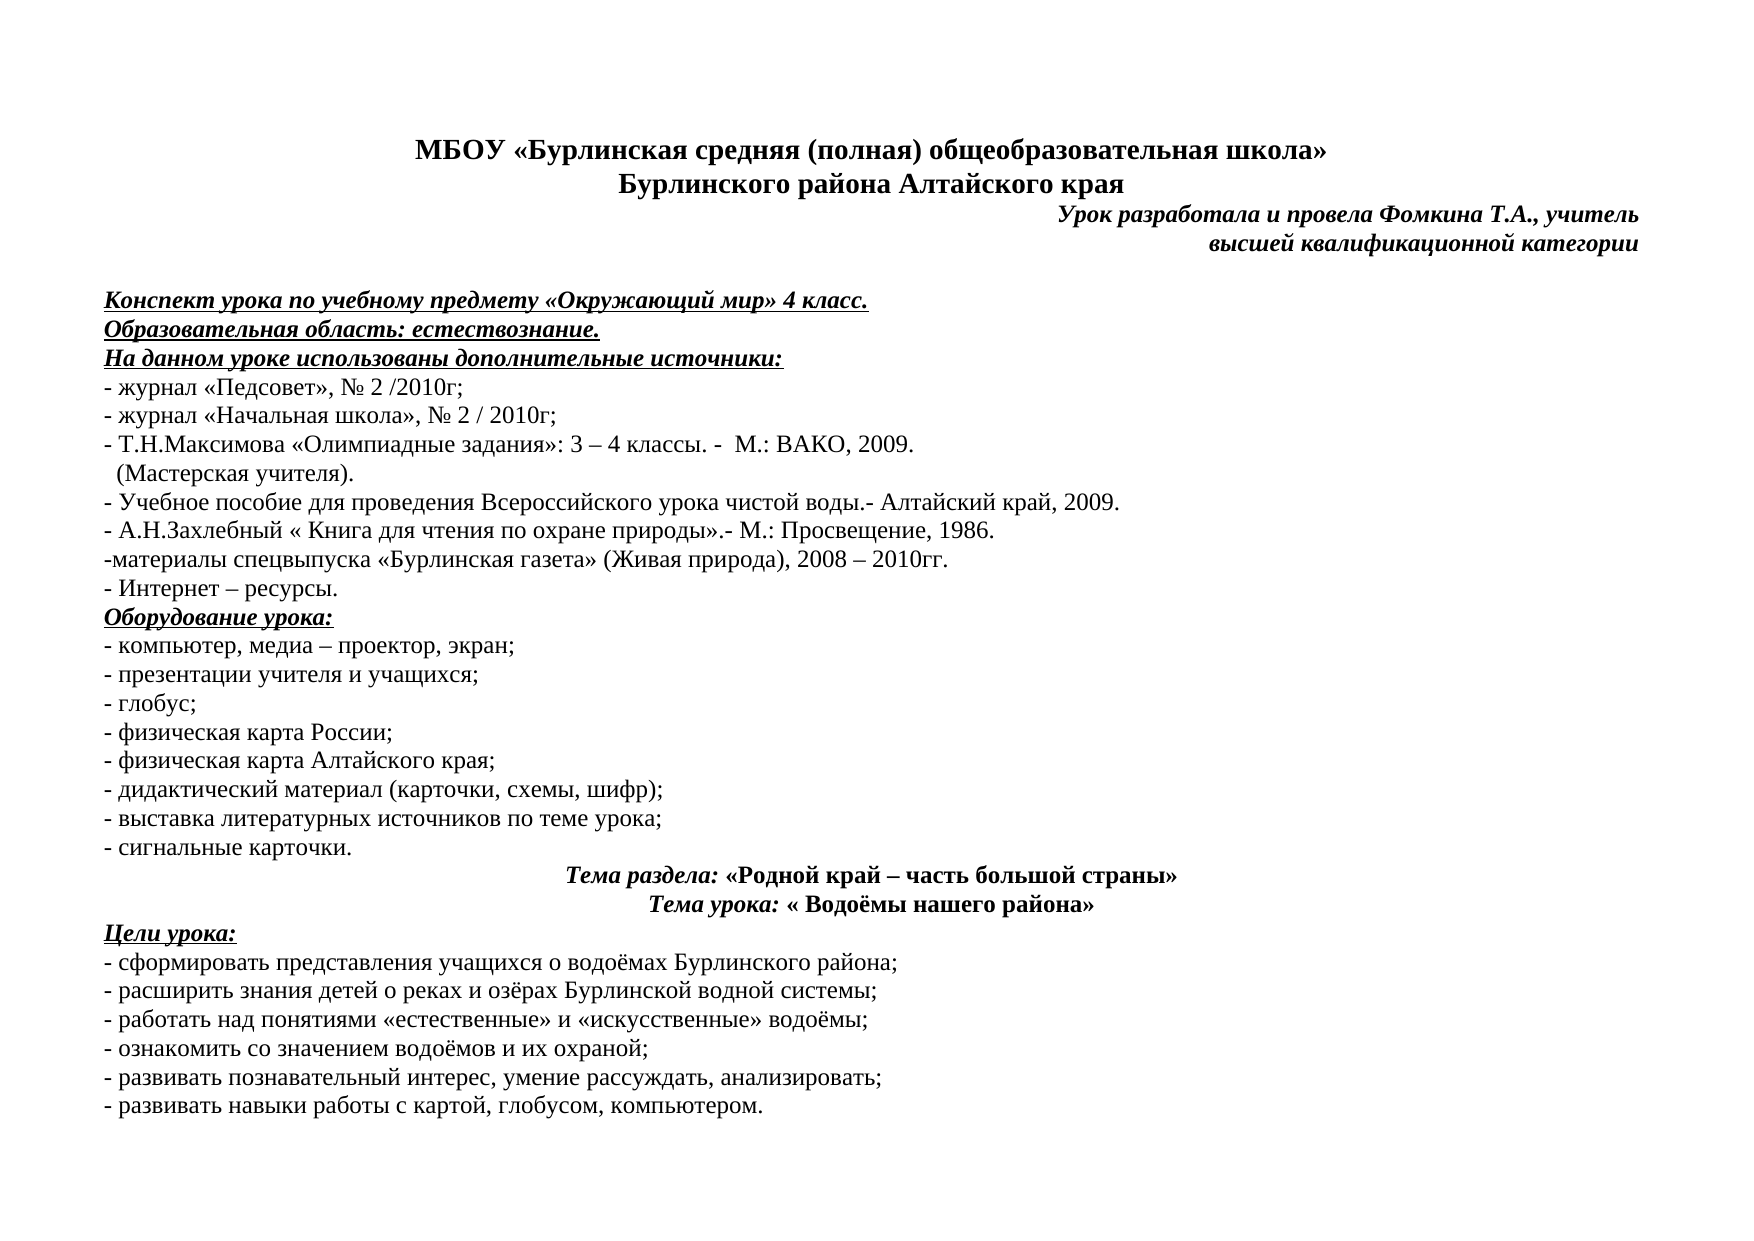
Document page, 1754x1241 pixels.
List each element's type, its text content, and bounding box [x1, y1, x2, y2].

text - сигнальные карточки. [103, 832, 1639, 861]
text - дидактический материал (карточки, схемы, шифр); [103, 774, 1639, 803]
text - выставка литературных источников по теме урока; [103, 803, 1639, 832]
text - расширить знания детей о реках и озёрах Бурлинской водной системы; [103, 976, 1639, 1004]
text - Учебное пособие для проведения Всероссийского урока чистой воды.- Алтайский край, 2009. [103, 487, 1639, 516]
text -материалы спецвыпуска «Бурлинская газета» (Живая природа), 2008 – 2010гг. [103, 544, 1639, 573]
text - компьютер, медиа – проектор, экран; [103, 631, 1639, 659]
text - глобус; [103, 688, 1639, 717]
text высшей квалификационной категории [103, 228, 1639, 257]
text Тема раздела: «Родной край – часть большой страны» [103, 861, 1639, 889]
text - журнал «Педсовет», № 2 /2010г; [103, 372, 1639, 401]
text Бурлинского района Алтайского края [103, 166, 1639, 199]
text - развивать познавательный интерес, умение рассуждать, анализировать; [103, 1062, 1639, 1091]
text - развивать навыки работы с картой, глобусом, компьютером. [103, 1091, 1639, 1119]
text (Мастерская учителя). [103, 458, 1639, 487]
text На данном уроке использованы дополнительные источники: [103, 343, 1639, 372]
text - журнал «Начальная школа», № 2 / 2010г; [103, 401, 1639, 429]
text Цели урока: [103, 918, 1639, 947]
text - Т.Н.Максимова «Олимпиадные задания»: 3 – 4 классы. - М.: ВАКО, 2009. [103, 429, 1639, 458]
text - работать над понятиями «естественные» и «искусственные» водоёмы; [103, 1004, 1639, 1033]
text Образовательная область: естествознание. [103, 314, 1639, 343]
text МБОУ «Бурлинская средняя (полная) общеобразовательная школа» [103, 132, 1639, 166]
text - физическая карта России; [103, 717, 1639, 746]
text - сформировать представления учащихся о водоёмах Бурлинского района; [103, 947, 1639, 976]
text - презентации учителя и учащихся; [103, 659, 1639, 688]
text - физическая карта Алтайского края; [103, 746, 1639, 774]
text - Интернет – ресурсы. [103, 573, 1639, 602]
text - ознакомить со значением водоёмов и их охраной; [103, 1033, 1639, 1062]
text Оборудование урока: [103, 602, 1639, 631]
text Урок разработала и провела Фомкина Т.А., учитель [103, 199, 1639, 228]
text - А.Н.Захлебный « Книга для чтения по охране природы».- М.: Просвещение, 1986. [103, 516, 1639, 544]
text Конспект урока по учебному предмету «Окружающий мир» 4 класс. [103, 286, 1639, 314]
text Тема урока: « Водоёмы нашего района» [103, 889, 1639, 918]
